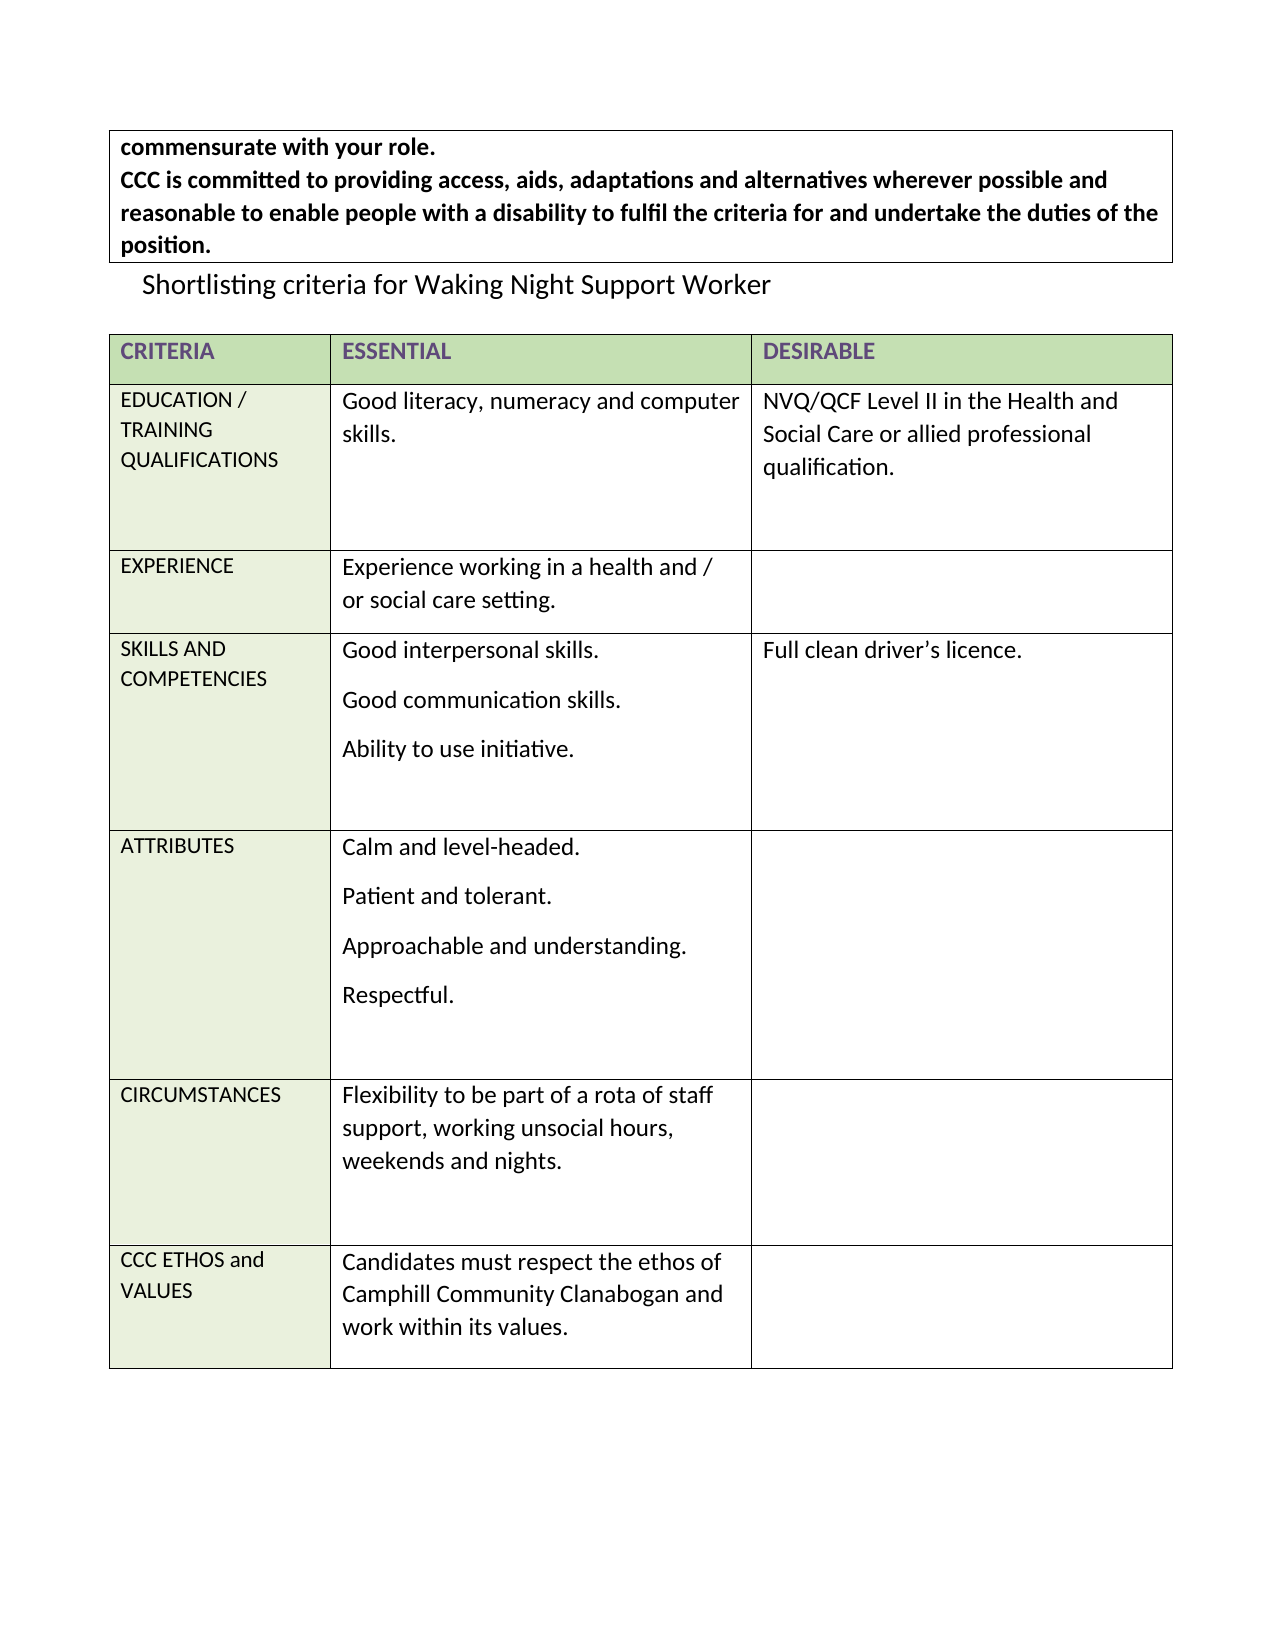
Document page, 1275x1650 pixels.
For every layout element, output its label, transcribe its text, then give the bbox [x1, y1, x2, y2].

table_cell Good interpersonal skills. Good communication skills. Ability to use initiative. [331, 634, 751, 830]
text Shortlisting criteria for Waking Night Support Worker [142, 266, 1133, 302]
table_header DESIRABLE [752, 335, 1172, 384]
table_cell [752, 831, 1172, 1079]
table_cell CCC ETHOS and VALUES [110, 1246, 330, 1368]
table_cell NVQ/QCF Level II in the Health and Social Care or allied professional qualification. [752, 385, 1172, 550]
table_header CRITERIA [110, 335, 330, 384]
table_cell [752, 1080, 1172, 1244]
table_cell Good literacy, numeracy and computer skills. [331, 385, 751, 550]
table_cell [752, 1246, 1172, 1368]
table_cell Calm and level-headed. Patient and tolerant. Approachable and understanding. Respectful. [331, 831, 751, 1079]
table_cell Flexibility to be part of a rota of staff support, working unsocial hours, weekends and nights. [331, 1080, 751, 1244]
table_cell Full clean driver’s licence. [752, 634, 1172, 830]
table_cell SKILLS AND COMPETENCIES [110, 634, 330, 830]
table_cell EXPERIENCE [110, 551, 330, 633]
table_cell EDUCATION / TRAINING QUALIFICATIONS [110, 385, 330, 550]
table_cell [110, 131, 1172, 262]
table_cell [752, 551, 1172, 633]
table_header ESSENTIAL [331, 335, 751, 384]
table_cell Experience working in a health and / or social care setting. [331, 551, 751, 633]
table_cell Candidates must respect the ethos of Camphill Community Clanabogan and work within its values. [331, 1246, 751, 1368]
table_cell ATTRIBUTES [110, 831, 330, 1079]
table_cell CIRCUMSTANCES [110, 1080, 330, 1244]
